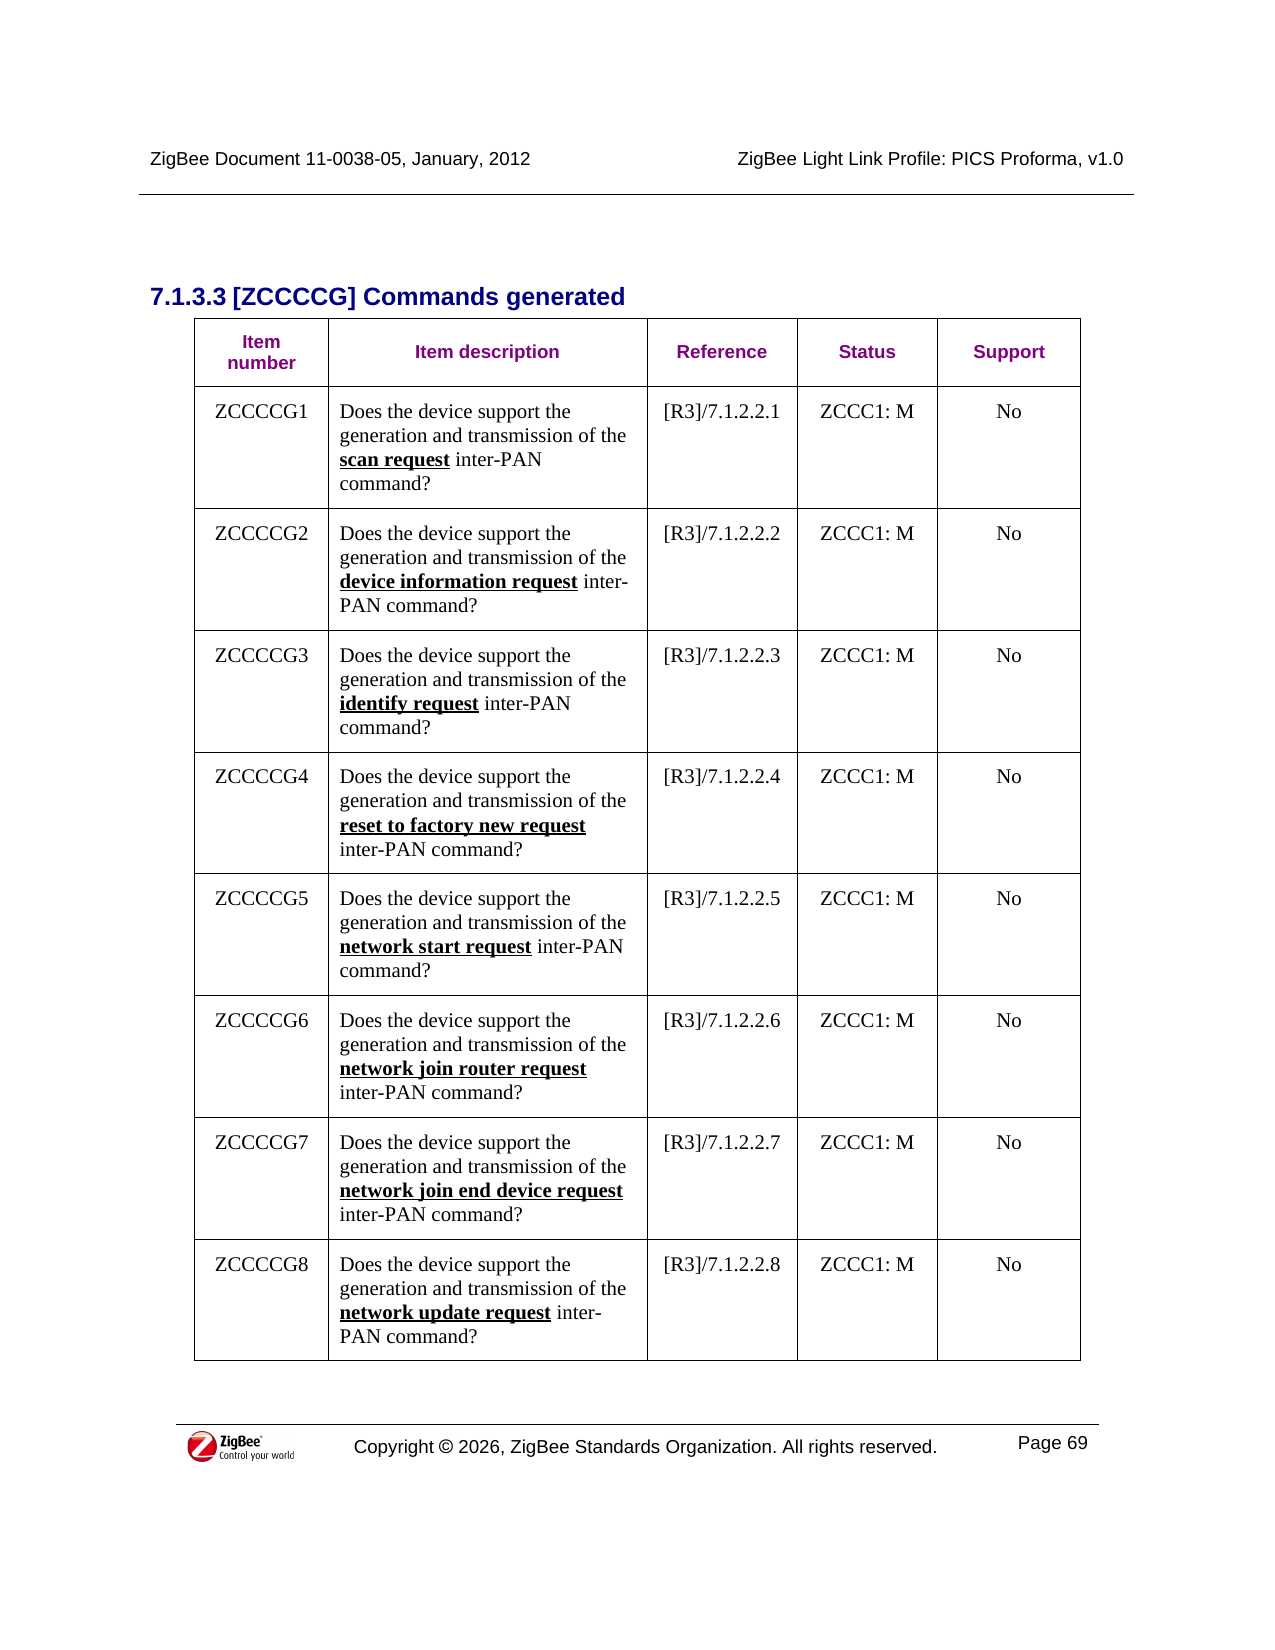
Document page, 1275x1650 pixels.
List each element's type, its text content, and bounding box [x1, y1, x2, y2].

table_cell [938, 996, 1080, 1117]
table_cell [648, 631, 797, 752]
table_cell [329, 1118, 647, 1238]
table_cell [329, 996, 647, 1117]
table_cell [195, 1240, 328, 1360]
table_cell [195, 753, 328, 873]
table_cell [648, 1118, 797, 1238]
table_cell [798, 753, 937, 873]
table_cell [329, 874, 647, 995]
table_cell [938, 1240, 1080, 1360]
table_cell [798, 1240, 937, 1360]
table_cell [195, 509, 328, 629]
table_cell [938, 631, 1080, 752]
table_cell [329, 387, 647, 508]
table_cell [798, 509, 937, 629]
title [ZCCCCG] Commands generated [150, 282, 1125, 311]
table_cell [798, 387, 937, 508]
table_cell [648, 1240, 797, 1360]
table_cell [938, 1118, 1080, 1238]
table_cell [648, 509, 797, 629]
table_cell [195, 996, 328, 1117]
picture [187, 1431, 294, 1462]
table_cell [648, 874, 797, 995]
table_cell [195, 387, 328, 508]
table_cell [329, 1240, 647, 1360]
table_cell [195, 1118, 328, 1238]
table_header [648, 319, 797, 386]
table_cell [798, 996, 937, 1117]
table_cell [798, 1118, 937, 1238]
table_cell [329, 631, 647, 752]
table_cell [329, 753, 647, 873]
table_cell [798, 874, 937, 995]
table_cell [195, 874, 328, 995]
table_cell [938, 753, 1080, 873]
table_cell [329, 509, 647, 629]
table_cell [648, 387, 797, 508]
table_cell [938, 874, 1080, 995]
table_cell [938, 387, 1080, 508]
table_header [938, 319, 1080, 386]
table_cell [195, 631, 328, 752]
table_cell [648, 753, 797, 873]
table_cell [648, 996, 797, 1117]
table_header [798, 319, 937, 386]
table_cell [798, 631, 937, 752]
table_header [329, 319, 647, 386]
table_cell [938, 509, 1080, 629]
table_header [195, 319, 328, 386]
